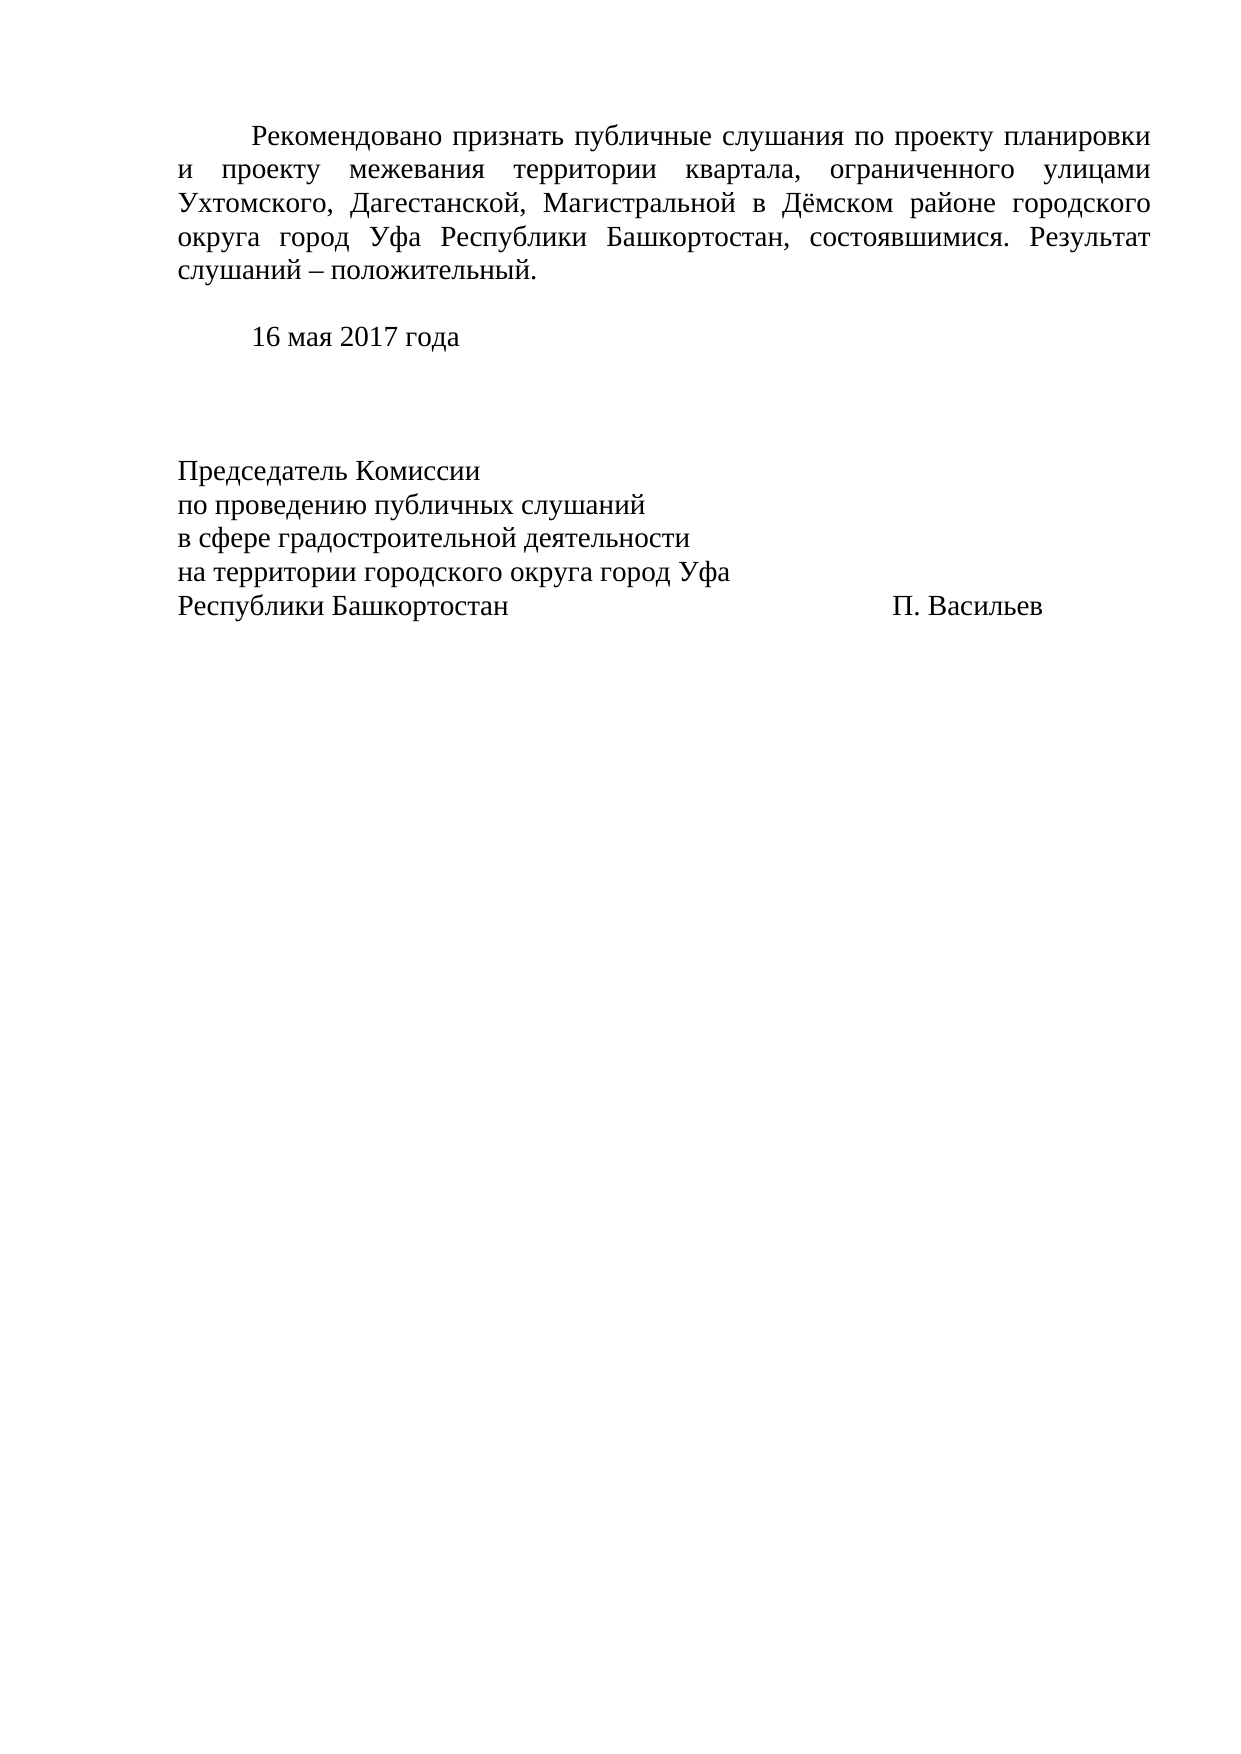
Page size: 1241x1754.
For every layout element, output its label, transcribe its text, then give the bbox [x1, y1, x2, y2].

text на территории городского округа город Уфа [177, 554, 1152, 588]
text в сфере градостроительной деятельности [177, 521, 1152, 554]
text по проведению публичных слушаний [177, 487, 1152, 521]
text 16 мая 2017 года [177, 319, 1152, 353]
text Республики Башкортостан П. Васильев [177, 588, 1152, 621]
text Рекомендовано признать публичные слушания по проекту планировки и проекту межевания территории квартала, ограниченного улицами Ухтомского, Дагестанской, Магистральной в Дёмском районе городского округа город Уфа Республики Башкортостан, состоявшимися. Результат слушаний – положительный. [177, 118, 1152, 286]
text Председатель Комиссии [177, 453, 1152, 487]
